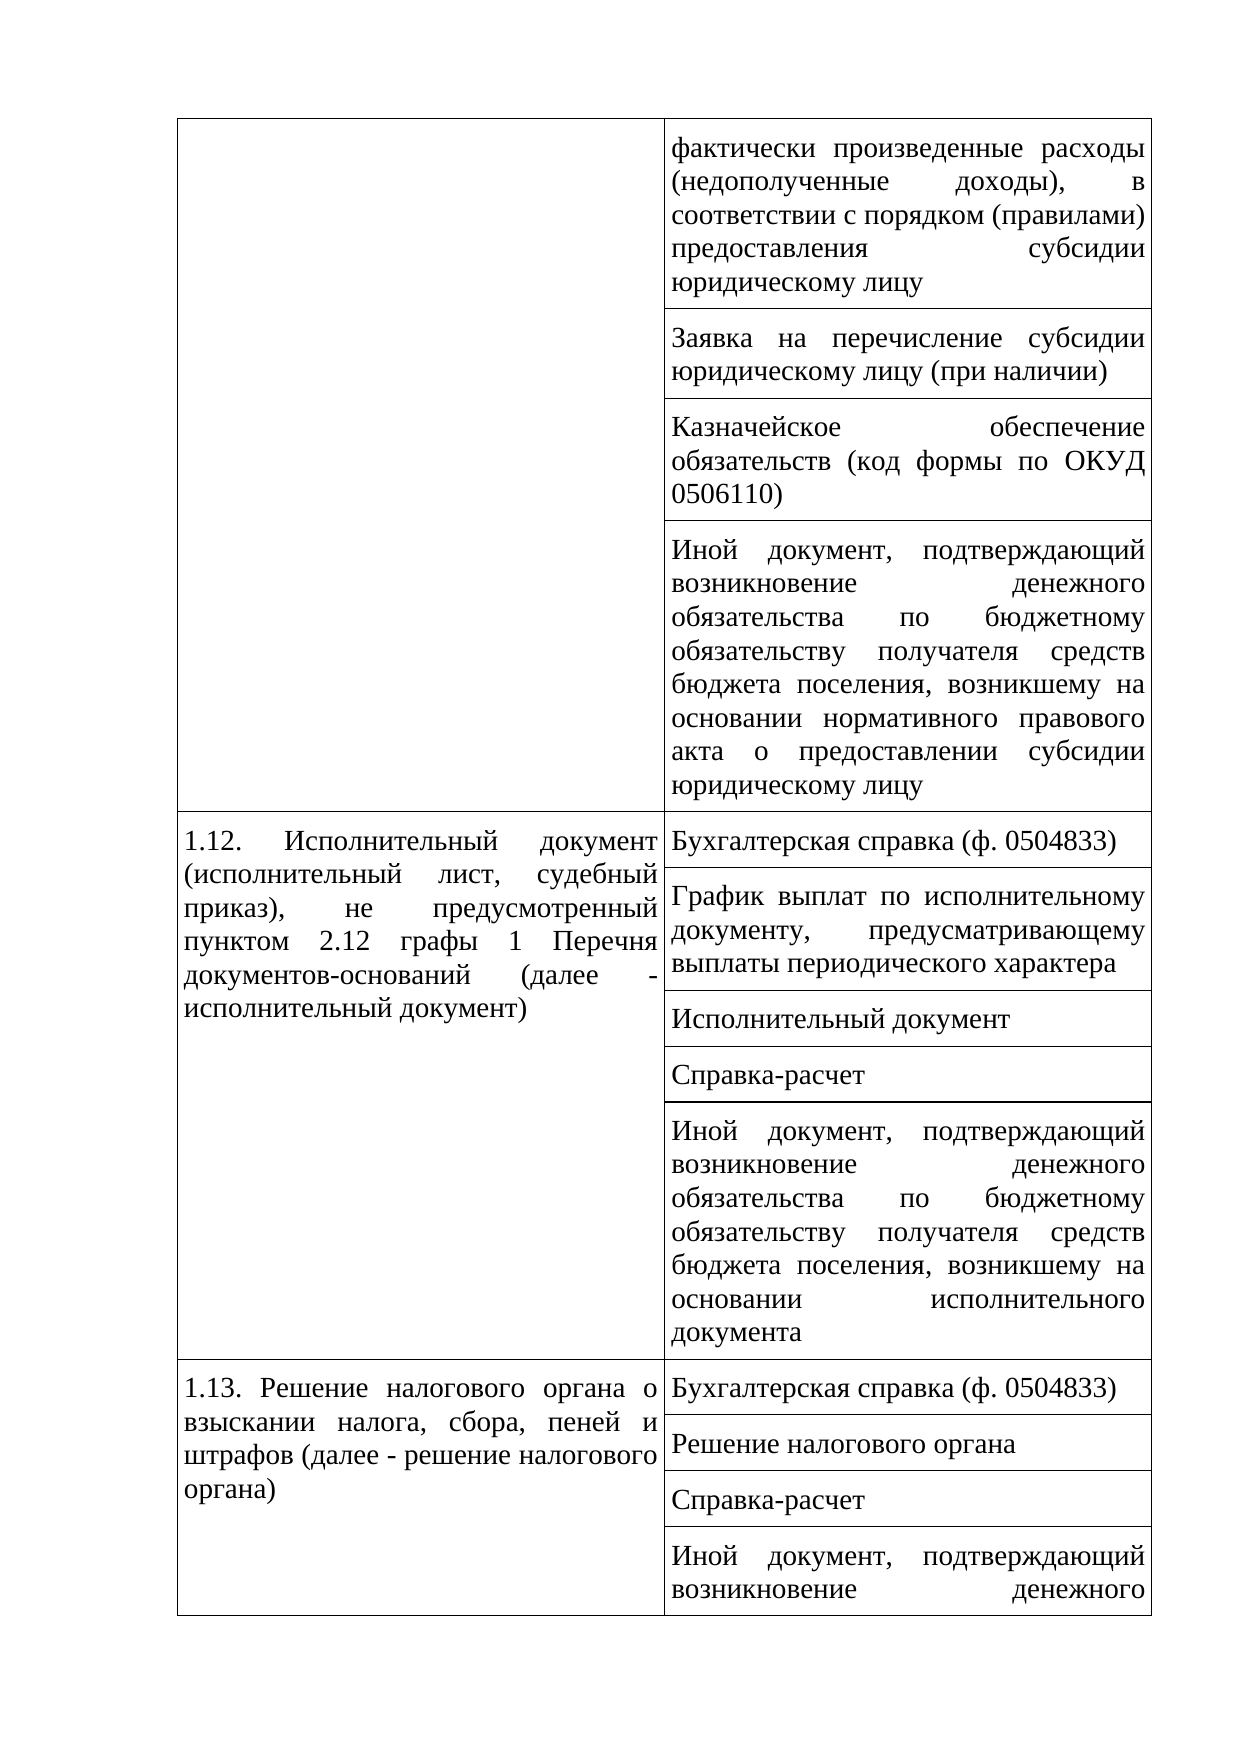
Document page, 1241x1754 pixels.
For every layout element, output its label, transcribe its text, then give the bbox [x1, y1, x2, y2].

table_cell Бухгалтерская справка (ф. 0504833) [665, 1360, 1151, 1414]
table_cell Справка-расчет [665, 1047, 1151, 1101]
table_cell График выплат по исполнительному документу, предусматривающему выплаты периодического характера [665, 868, 1151, 990]
table_cell Исполнительный документ [665, 991, 1151, 1046]
table_cell Решение налогового органа [665, 1415, 1151, 1470]
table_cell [665, 1527, 1151, 1615]
table_cell 1.12. Исполнительный документ (исполнительный лист, судебный приказ), не предусмотренный пунктом 2.12 графы 1 Перечня документов-оснований (далее - исполнительный документ) [178, 812, 664, 1358]
table_cell Заявка на перечисление субсидии юридическому лицу (при наличии) [665, 309, 1151, 397]
table_cell Иной документ, подтверждающий возникновение денежного обязательства по бюджетному обязательству получателя средств бюджета поселения, возникшему на основании исполнительного документа [665, 1103, 1151, 1358]
table_cell Казначейское обеспечение обязательств (код формы по ОКУД 0506110) [665, 399, 1151, 520]
table_cell 1.13. Решение налогового органа о взыскании налога, сбора, пеней и штрафов (далее - решение налогового органа) [178, 1360, 664, 1615]
table_cell Бухгалтерская справка (ф. 0504833) [665, 812, 1151, 867]
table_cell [665, 119, 1151, 308]
table_cell Иной документ, подтверждающий возникновение денежного обязательства по бюджетному обязательству получателя средств бюджета поселения, возникшему на основании нормативного правового акта о предоставлении субсидии юридическому лицу [665, 521, 1151, 811]
table_cell Справка-расчет [665, 1471, 1151, 1526]
